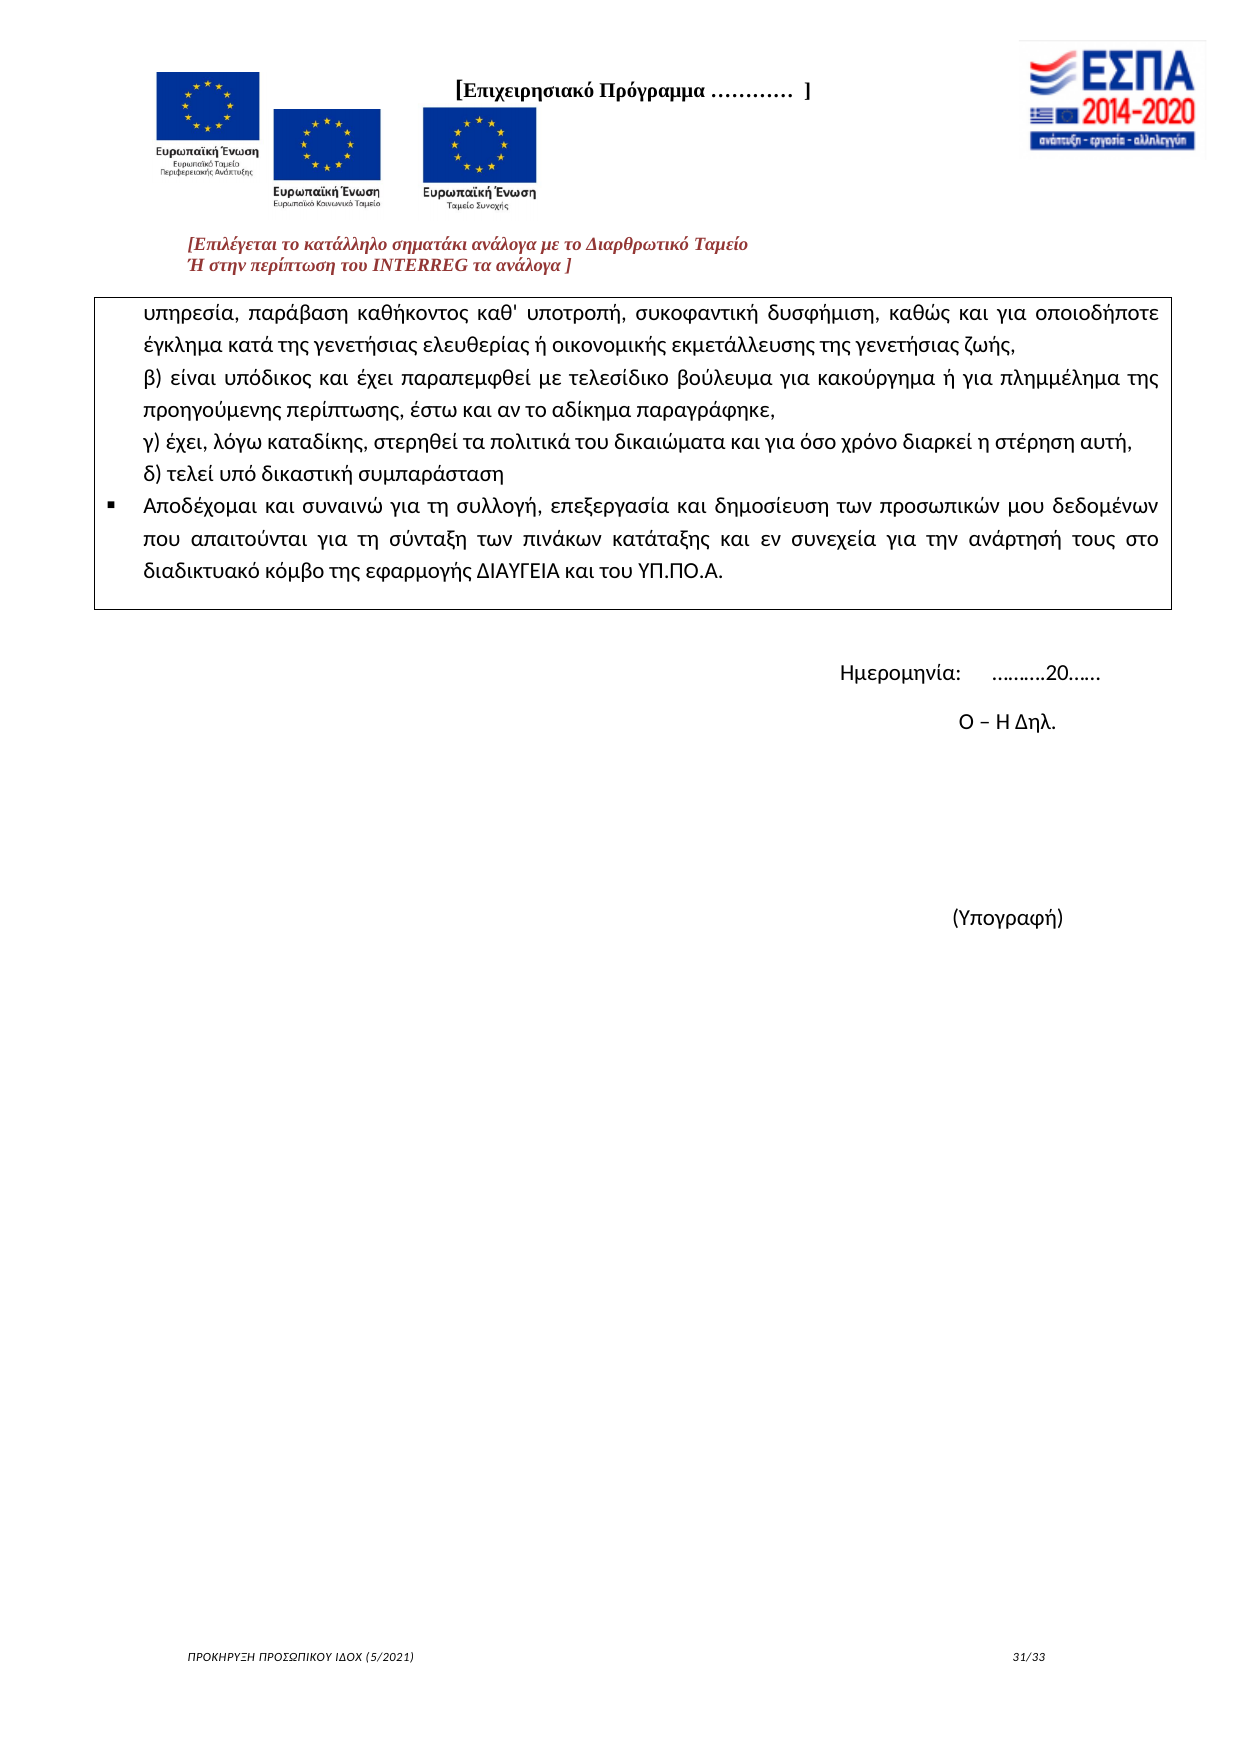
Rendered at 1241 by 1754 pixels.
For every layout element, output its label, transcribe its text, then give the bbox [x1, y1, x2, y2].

picture [415, 103, 544, 222]
table_cell Ο – Η Δηλ. (Υπογραφή) [94, 707, 1171, 1000]
picture [1018, 40, 1207, 160]
picture [151, 64, 389, 220]
table_cell Ημερομηνία: ……….20…… [94, 610, 1171, 707]
